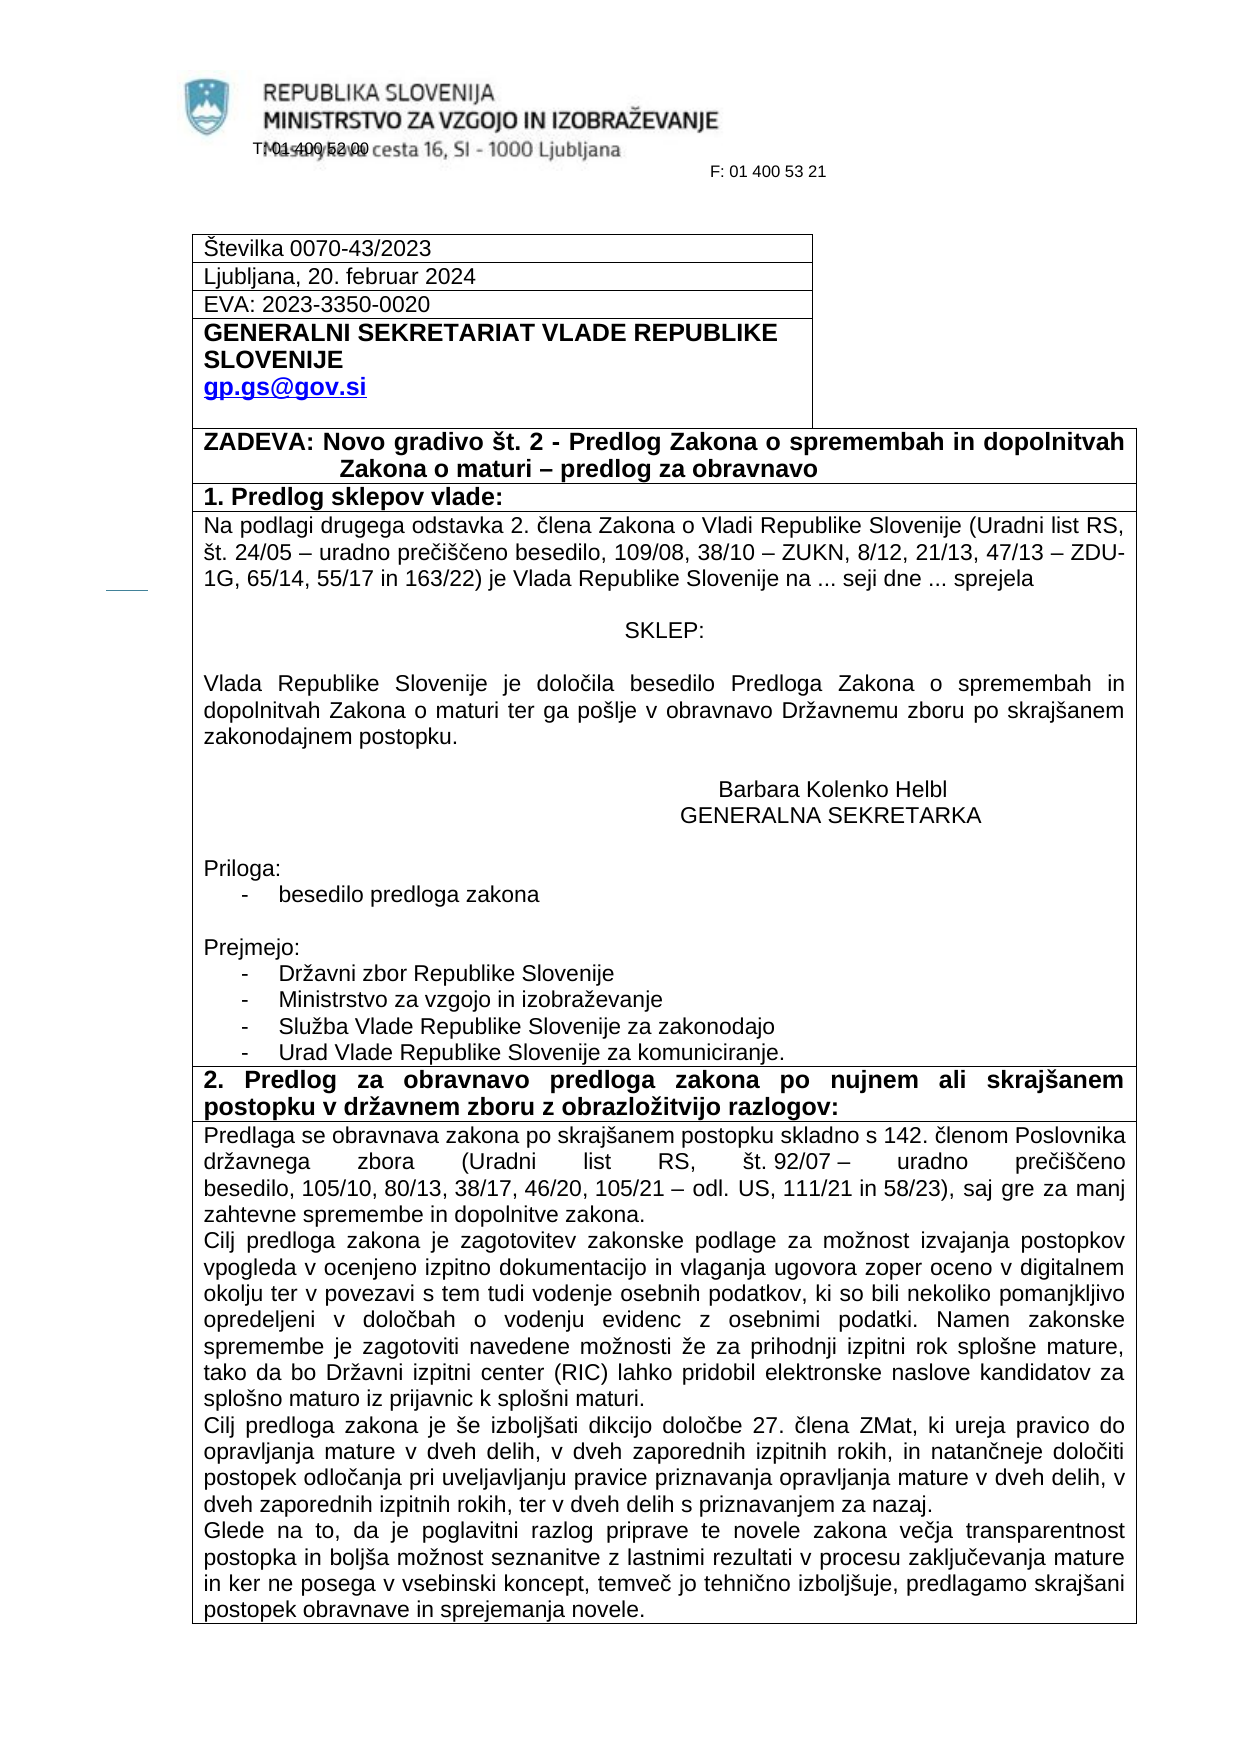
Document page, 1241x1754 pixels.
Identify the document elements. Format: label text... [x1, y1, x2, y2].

table_cell Predlaga se obravnava zakona po skrajšanem postopku skladno s 142. členom Poslovnika državnega zbora (Uradni list RS, št. 92/07 – uradno prečiščeno besedilo, 105/10, 80/13, 38/17, 46/20, 105/21 – odl. US, 111/21 in 58/23), saj gre za manj zahtevne spremembe in dopolnitve zakona. Cilj predloga zakona je zagotovitev zakonske podlage za možnost izvajanja postopkov vpogleda v ocenjeno izpitno dokumentacijo in vlaganja ugovora zoper oceno v digitalnem okolju ter v povezavi s tem tudi vodenje osebnih podatkov, ki so bili nekoliko pomanjkljivo opredeljeni v določbah o vodenju evidenc z osebnimi podatki. Namen zakonske spremembe je zagotoviti navedene možnosti že za prihodnji izpitni rok splošne mature, tako da bo Državni izpitni center (RIC) lahko pridobil elektronske naslove kandidatov za splošno maturo iz prijavnic k splošni maturi. Cilj predloga zakona je še izboljšati dikcijo določbe 27. člena ZMat, ki ureja pravico do opravljanja mature v dveh delih, v dveh zaporednih izpitnih rokih, in natančneje določiti postopek odločanja pri uveljavljanju pravice priznavanja opravljanja mature v dveh delih, v dveh zaporednih izpitnih rokih, ter v dveh delih s priznavanjem za nazaj. Glede na to, da je poglavitni razlog priprave te novele zakona večja transparentnost postopka in boljša možnost seznanitve z lastnimi rezultati v procesu zaključevanja mature in ker ne posega v vsebinski koncept, temveč jo tehnično izboljšuje, predlagamo skrajšani postopek obravnave in sprejemanja novele. [193, 1122, 1136, 1622]
table_header Številka 0070-43/2023 [193, 235, 812, 262]
table_cell EVA: 2023-3350-0020 [193, 291, 812, 318]
table_cell 1. Predlog sklepov vlade: [193, 484, 1136, 511]
table_cell Ljubljana, 20. februar 2024 [193, 263, 812, 290]
table_cell ZADEVA: Novo gradivo št. 2 - Predlog Zakona o spremembah in dopolnitvah Zakona o maturi – predlog za obravnavo [193, 429, 1136, 483]
picture [176, 70, 724, 171]
table_cell Na podlagi drugega odstavka 2. člena Zakona o Vladi Republike Slovenije (Uradni list RS, št. 24/05 – uradno prečiščeno besedilo, 109/08, 38/10 – ZUKN, 8/12, 21/13, 47/13 – ZDU-1G, 65/14, 55/17 in 163/22) je Vlada Republike Slovenije na ... seji dne ... sprejela SKLEP: Vlada Republike Slovenije je določila besedilo Predloga Zakona o spremembah in dopolnitvah Zakona o maturi ter ga pošlje v obravnavo Državnemu zboru po skrajšanem zakonodajnem postopku. Barbara Kolenko Helbl GENERALNA SEKRETARKA Priloga: besedilo predloga zakona Prejmejo: Državni zbor Republike Slovenije Ministrstvo za vzgojo in izobraževanje Služba Vlade Republike Slovenije za zakonodajo Urad Vlade Republike Slovenije za komuniciranje. [193, 512, 1136, 1066]
table_cell GENERALNI SEKRETARIAT VLADE REPUBLIKE SLOVENIJE gp.gs@gov.si [193, 319, 812, 428]
table_cell 2. Predlog za obravnavo predloga zakona po nujnem ali skrajšanem postopku v državnem zboru z obrazložitvijo razlogov: [193, 1067, 1136, 1121]
